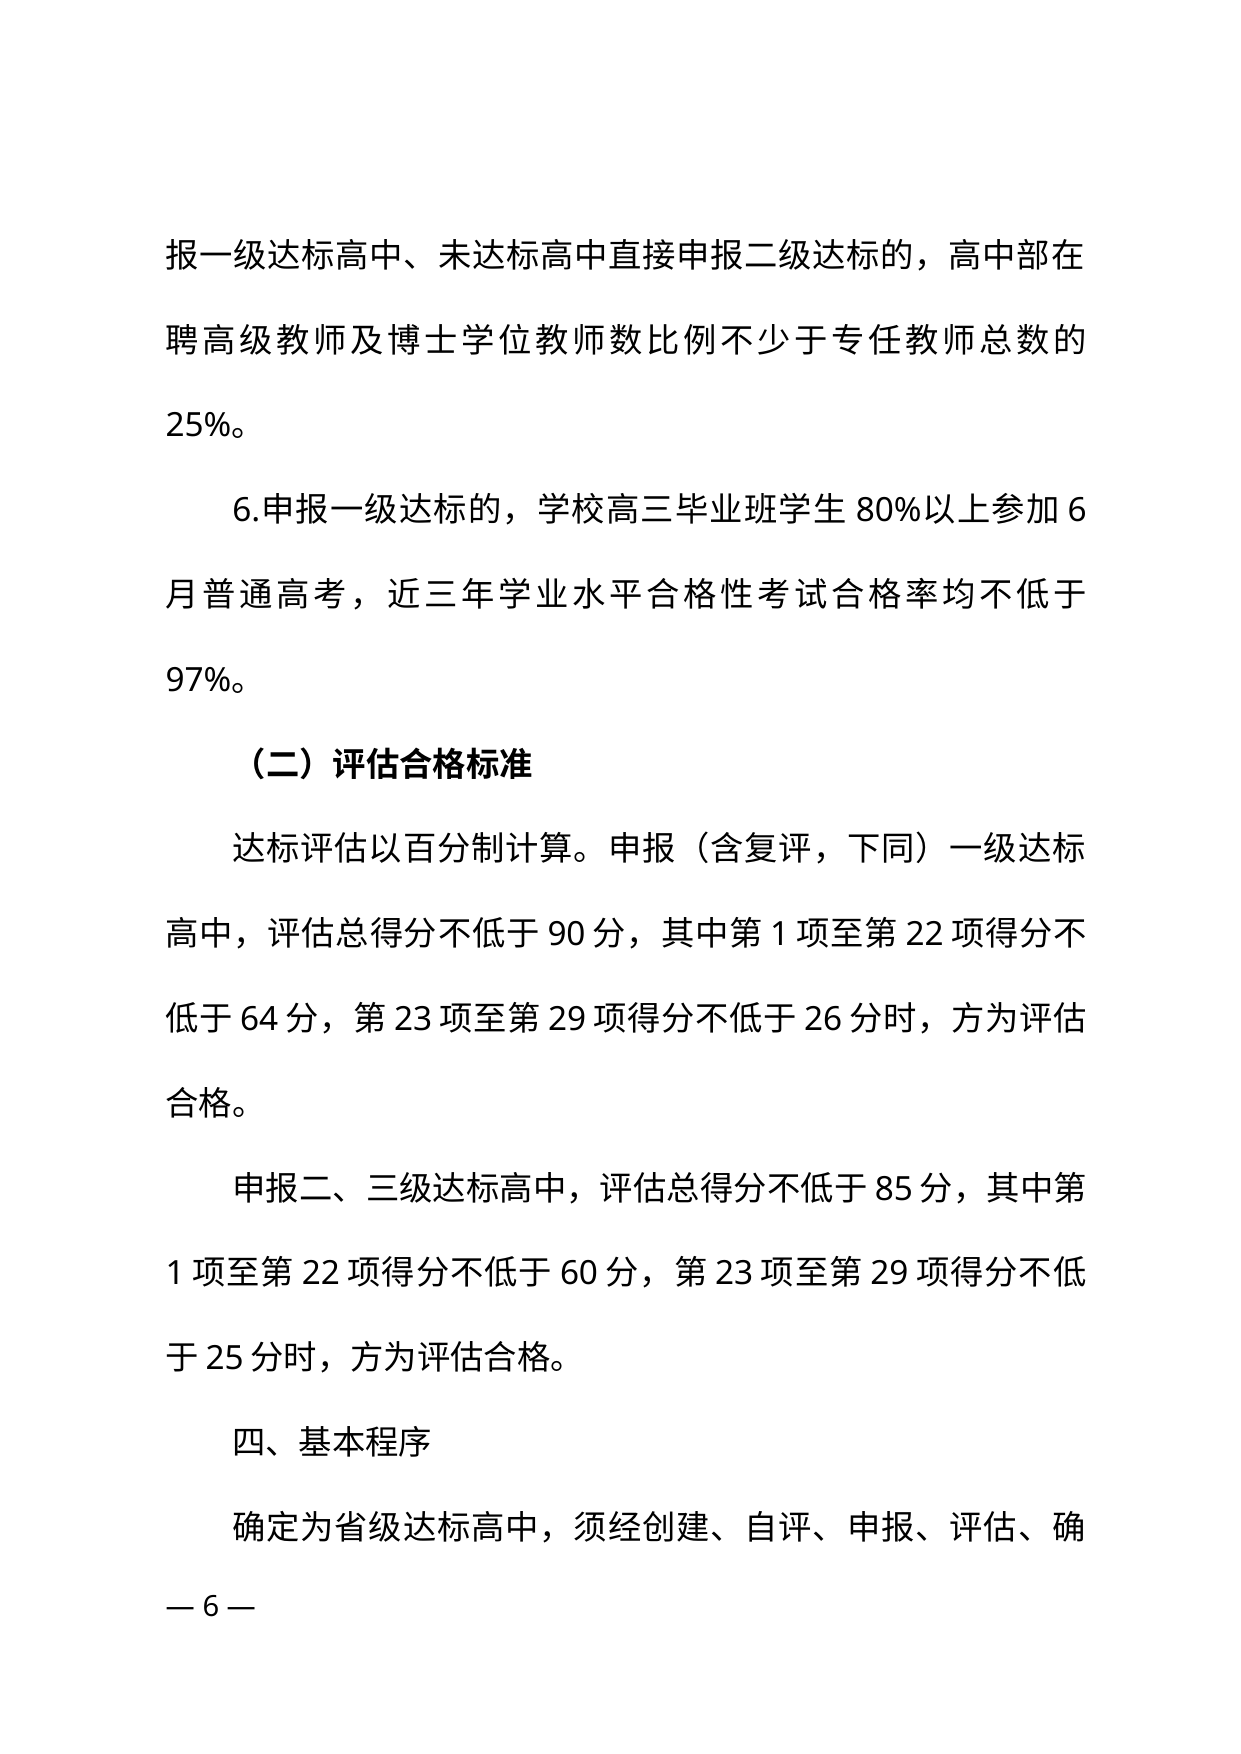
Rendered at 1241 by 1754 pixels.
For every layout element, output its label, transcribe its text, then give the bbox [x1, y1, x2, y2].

text 达标评估以百分制计算。申报（含复评，下同）一级达标高中，评估总得分不低于90分，其中第1项至第22项得分不低于64分，第23项至第29项得分不低于26分时，方为评估合格。 [165, 804, 1087, 1143]
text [165, 210, 1087, 465]
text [165, 1482, 1087, 1567]
text （二）评估合格标准 [165, 719, 1087, 804]
text 申报二、三级达标高中，评估总得分不低于85分，其中第1项至第22项得分不低于60分，第23项至第29项得分不低于25分时，方为评估合格。 [165, 1143, 1087, 1397]
text 6.申报一级达标的，学校高三毕业班学生80%以上参加6月普通高考，近三年学业水平合格性考试合格率均不低于97%。 [165, 465, 1087, 719]
text 四、基本程序 [165, 1397, 1087, 1482]
